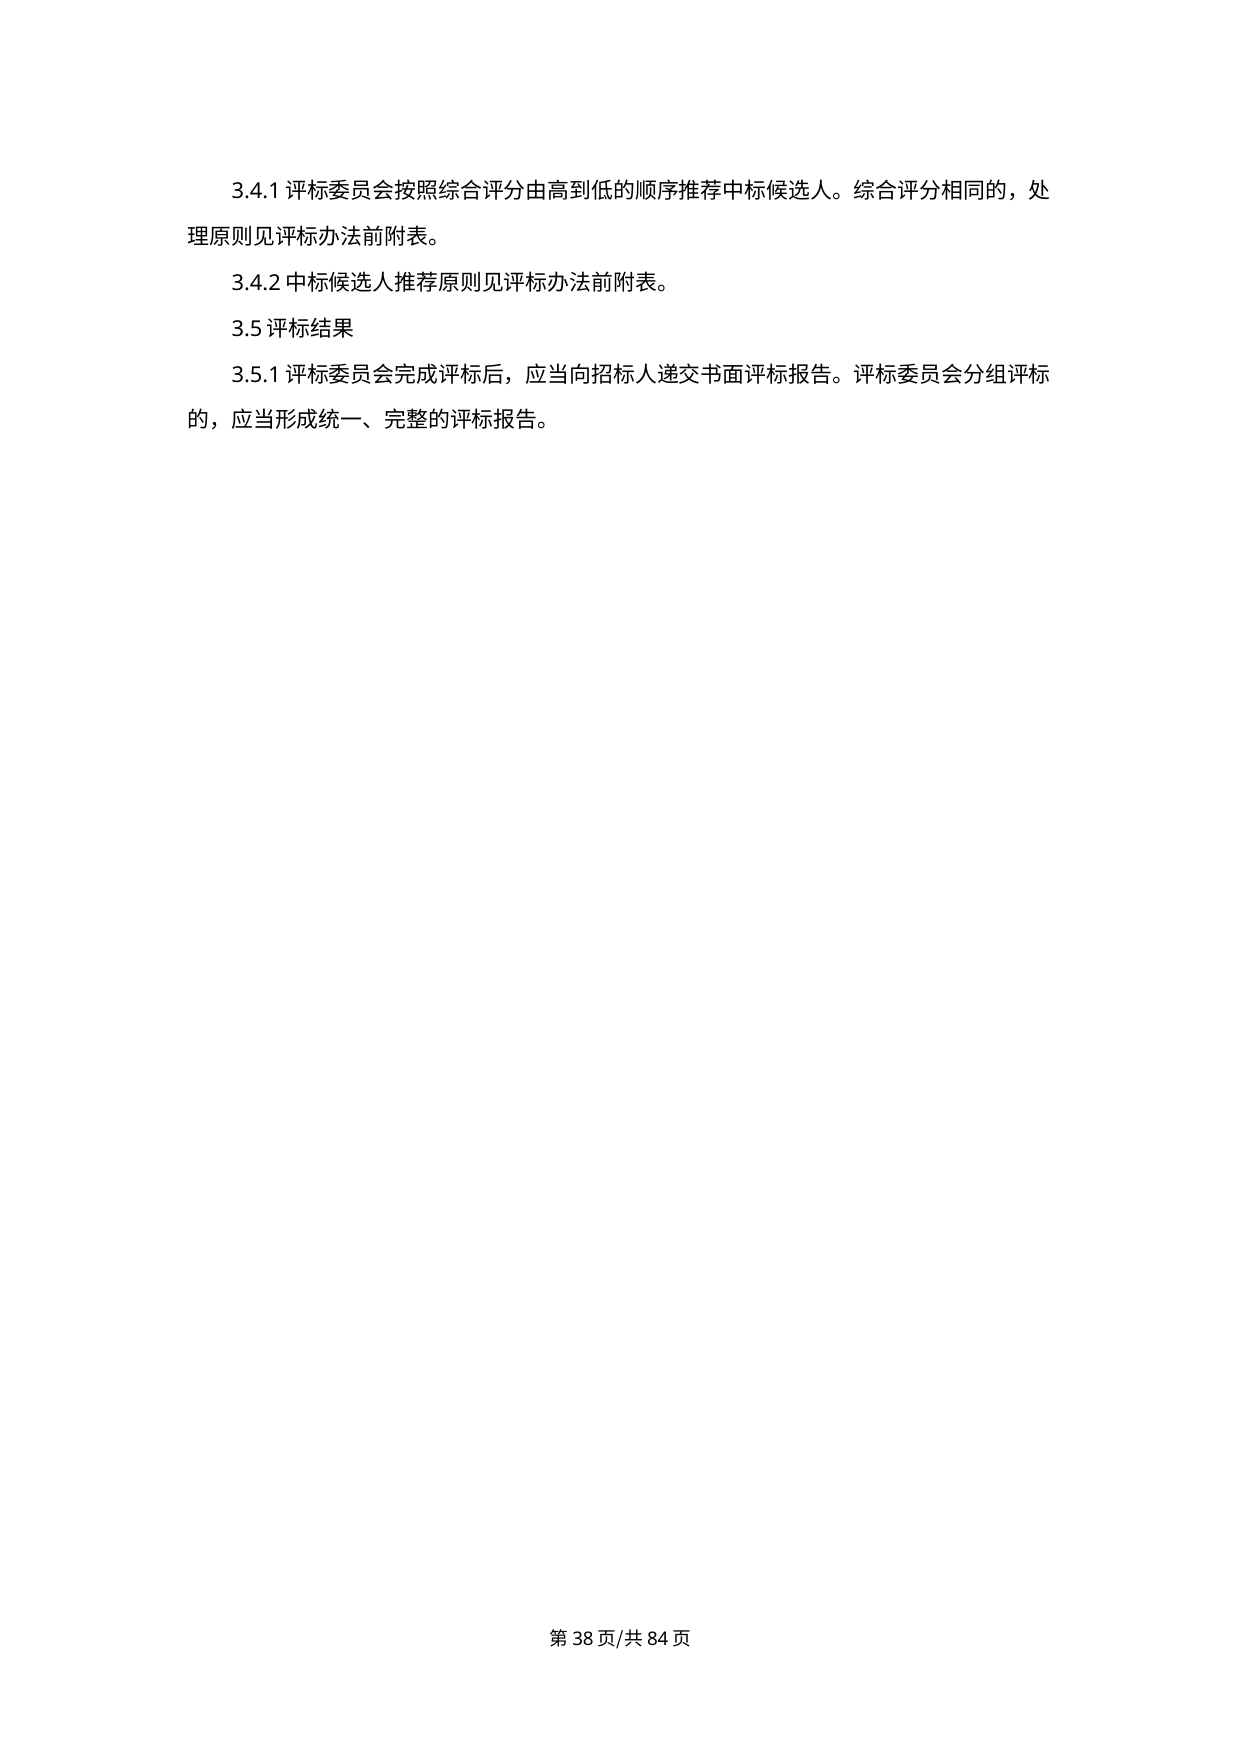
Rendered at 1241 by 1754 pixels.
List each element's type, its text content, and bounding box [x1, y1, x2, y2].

text 3.5.1评标委员会完成评标后，应当向招标人递交书面评标报告。评标委员会分组评标的，应当形成统一、完整的评标报告。 [187, 345, 1053, 437]
text 3.4.2中标候选人推荐原则见评标办法前附表。 [187, 254, 1053, 299]
text 3.5评标结果 [187, 299, 1053, 345]
text 3.4.1评标委员会按照综合评分由高到低的顺序推荐中标候选人。综合评分相同的，处理原则见评标办法前附表。 [187, 162, 1053, 254]
